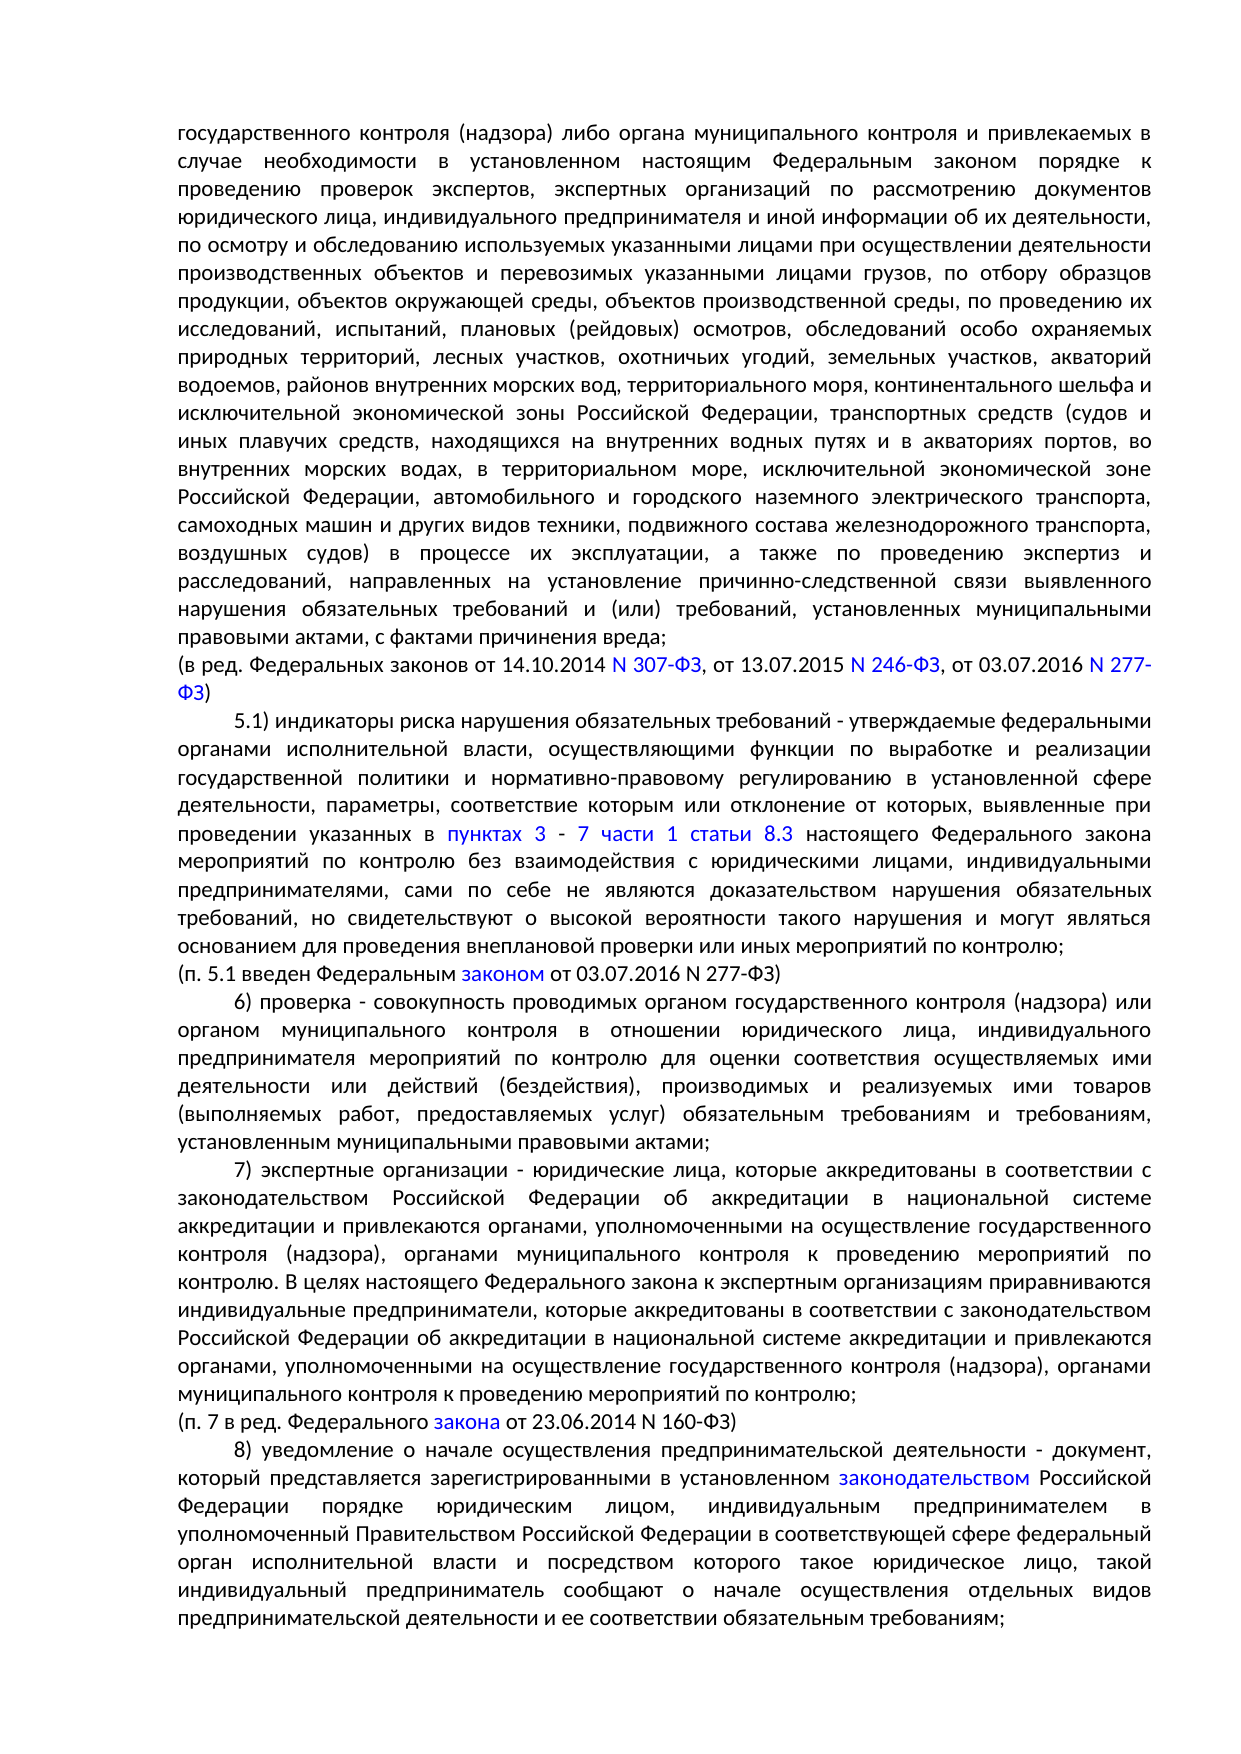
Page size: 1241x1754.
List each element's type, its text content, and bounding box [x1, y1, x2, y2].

text 6) проверка - совокупность проводимых органом государственного контроля (надзора) или органом муниципального контроля в отношении юридического лица, индивидуального предпринимателя мероприятий по контролю для оценки соответствия осуществляемых ими деятельности или действий (бездействия), производимых и реализуемых ими товаров (выполняемых работ, предоставляемых услуг) обязательным требованиям и требованиям, установленным муниципальными правовыми актами; [177, 987, 1152, 1155]
text (в ред. Федеральных законов от 14.10.2014 N 307-ФЗ, от 13.07.2015 N 246-ФЗ, от 03.07.2016 N 277-ФЗ) [177, 651, 1152, 707]
text (п. 5.1 введен Федеральным законом от 03.07.2016 N 277-ФЗ) [177, 959, 1152, 987]
text 8) уведомление о начале осуществления предпринимательской деятельности - документ, который представляется зарегистрированными в установленном законодательством Российской Федерации порядке юридическим лицом, индивидуальным предпринимателем в уполномоченный Правительством Российской Федерации в соответствующей сфере федеральный орган исполнительной власти и посредством которого такое юридическое лицо, такой индивидуальный предприниматель сообщают о начале осуществления отдельных видов предпринимательской деятельности и ее соответствии обязательным требованиям; [177, 1435, 1152, 1631]
text (п. 7 в ред. Федерального закона от 23.06.2014 N 160-ФЗ) [177, 1407, 1152, 1435]
text 7) экспертные организации - юридические лица, которые аккредитованы в соответствии с законодательством Российской Федерации об аккредитации в национальной системе аккредитации и привлекаются органами, уполномоченными на осуществление государственного контроля (надзора), органами муниципального контроля к проведению мероприятий по контролю. В целях настоящего Федерального закона к экспертным организациям приравниваются индивидуальные предприниматели, которые аккредитованы в соответствии с законодательством Российской Федерации об аккредитации в национальной системе аккредитации и привлекаются органами, уполномоченными на осуществление государственного контроля (надзора), органами муниципального контроля к проведению мероприятий по контролю; [177, 1155, 1152, 1407]
text 5.1) индикаторы риска нарушения обязательных требований - утверждаемые федеральными органами исполнительной власти, осуществляющими функции по выработке и реализации государственной политики и нормативно-правовому регулированию в установленной сфере деятельности, параметры, соответствие которым или отклонение от которых, выявленные при проведении указанных в пунктах 3 - 7 части 1 статьи 8.3 настоящего Федерального закона мероприятий по контролю без взаимодействия с юридическими лицами, индивидуальными предпринимателями, сами по себе не являются доказательством нарушения обязательных требований, но свидетельствуют о высокой вероятности такого нарушения и могут являться основанием для проведения внеплановой проверки или иных мероприятий по контролю; [177, 707, 1152, 959]
